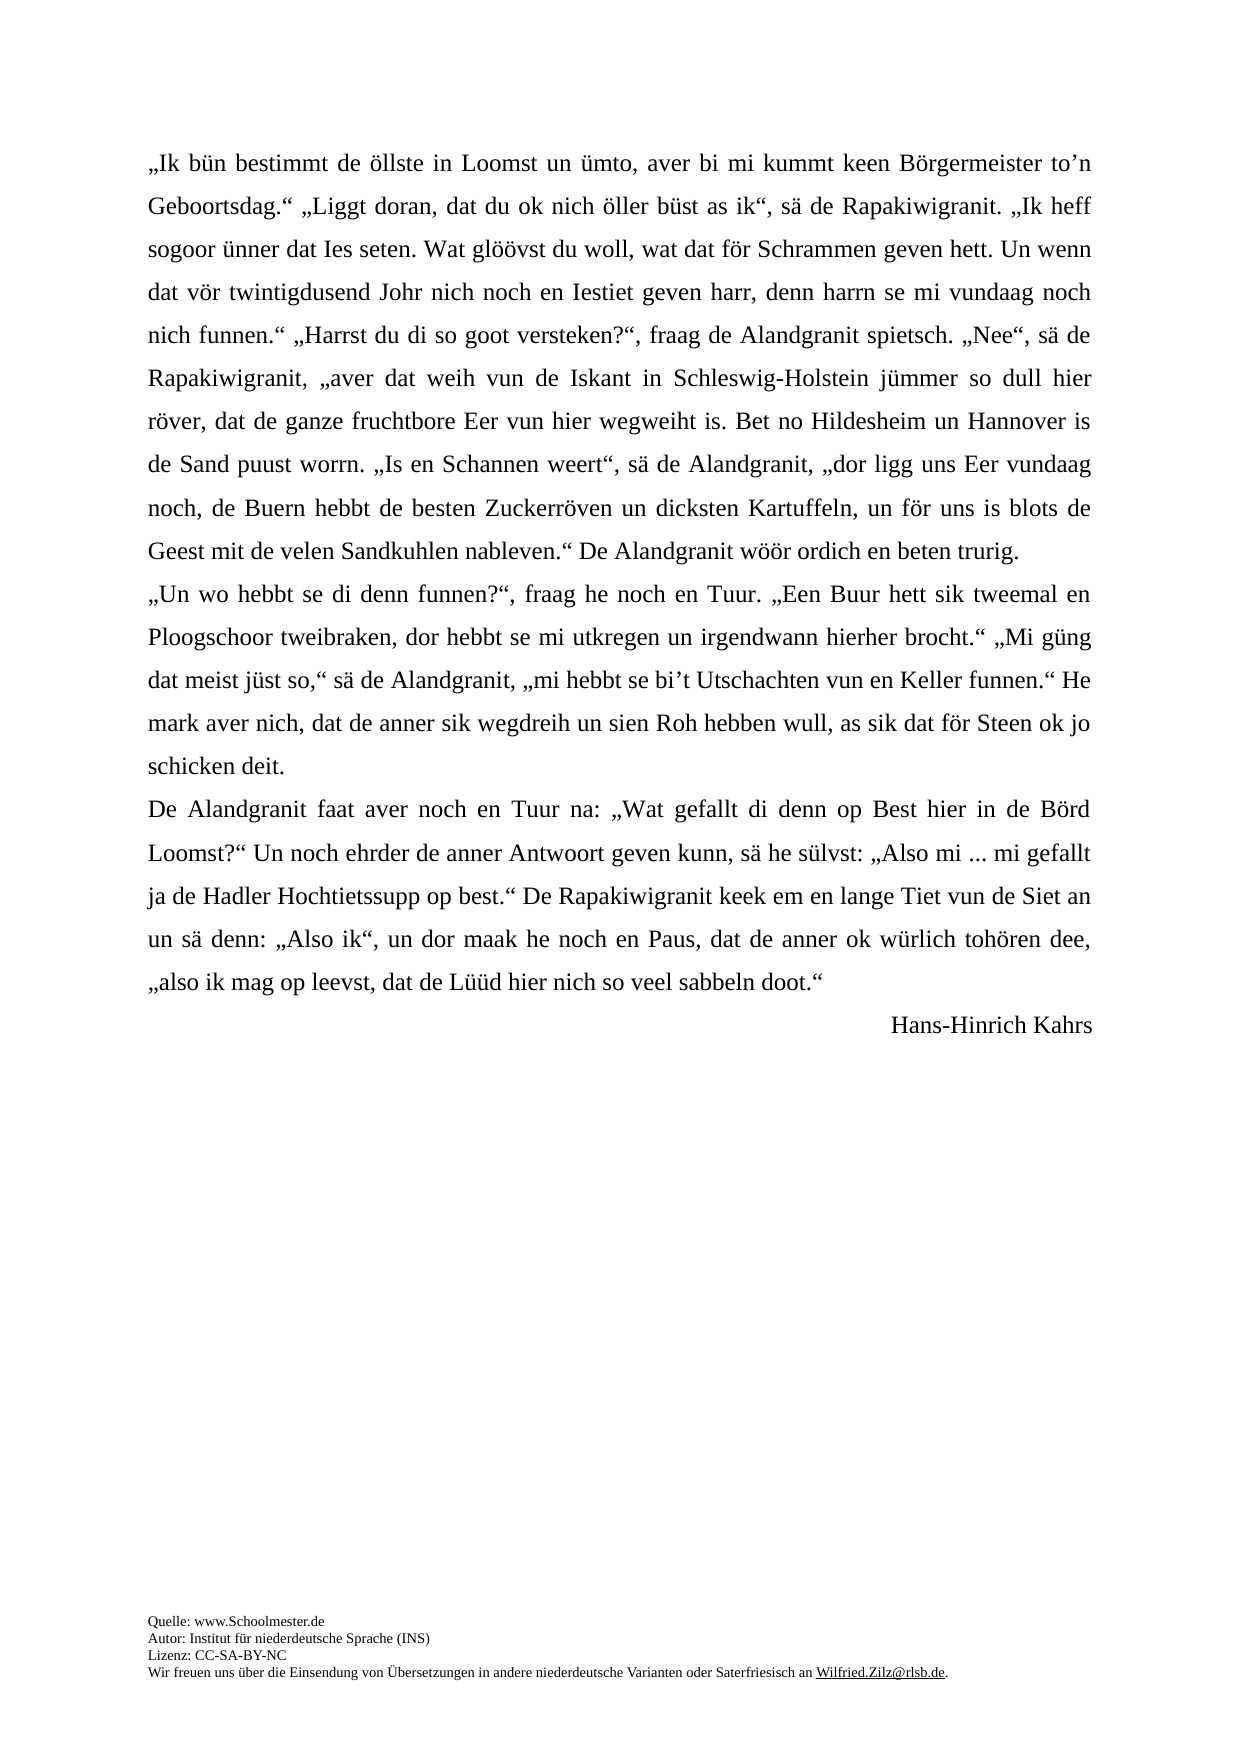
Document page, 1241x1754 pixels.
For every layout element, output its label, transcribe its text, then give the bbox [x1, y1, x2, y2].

text De Alandgranit faat aver noch en Tuur na: „Wat gefallt di denn op Best hier in de Börd Loomst?“ Un noch ehrder de anner Antwoort geven kunn, sä he sülvst: „Also mi ... mi gefallt ja de Hadler Hochtietssupp op best.“ De Rapakiwigranit keek em en lange Tiet vun de Siet an un sä denn: „Also ik“, un dor maak he noch en Paus, dat de anner ok würlich tohören dee, „also ik mag op leevst, dat de Lüüd hier nich so veel sabbeln doot.“ [148, 794, 1093, 996]
text Hans-Hinrich Kahrs [148, 1010, 1093, 1039]
text „Ik bün bestimmt de öllste in Loomst un ümto, aver bi mi kummt keen Börgermeister to’n Geboortsdag.“ „Liggt doran, dat du ok nich öller büst as ik“, sä de Rapakiwigranit. „Ik heff sogoor ünner dat Ies seten. Wat glöövst du woll, wat dat för Schrammen geven hett. Un wenn dat vör twintigdusend Johr nich noch en Iestiet geven harr, denn harrn se mi vundaag noch nich funnen.“ „Harrst du di so goot versteken?“, fraag de Alandgranit spietsch. „Nee“, sä de Rapakiwigranit, „aver dat weih vun de Iskant in Schleswig-Holstein jümmer so dull hier röver, dat de ganze fruchtbore Eer vun hier wegweiht is. Bet no Hildesheim un Hannover is de Sand puust worrn. „Is en Schannen weert“, sä de Alandgranit, „dor ligg uns Eer vundaag noch, de Buern hebbt de besten Zuckerröven un dicksten Kartuffeln, un för uns is blots de Geest mit de velen Sandkuhlen nableven.“ De Alandgranit wöör ordich en beten trurig. [148, 148, 1093, 564]
text „Un wo hebbt se di denn funnen?“, fraag he noch en Tuur. „Een Buur hett sik tweemal en Ploogschoor tweibraken, dor hebbt se mi utkregen un irgendwann hierher brocht.“ „Mi güng dat meist jüst so,“ sä de Alandgranit, „mi hebbt se bi’t Utschachten vun en Keller funnen.“ He mark aver nich, dat de anner sik wegdreih un sien Roh hebben wull, as sik dat för Steen ok jo schicken deit. [148, 579, 1093, 780]
